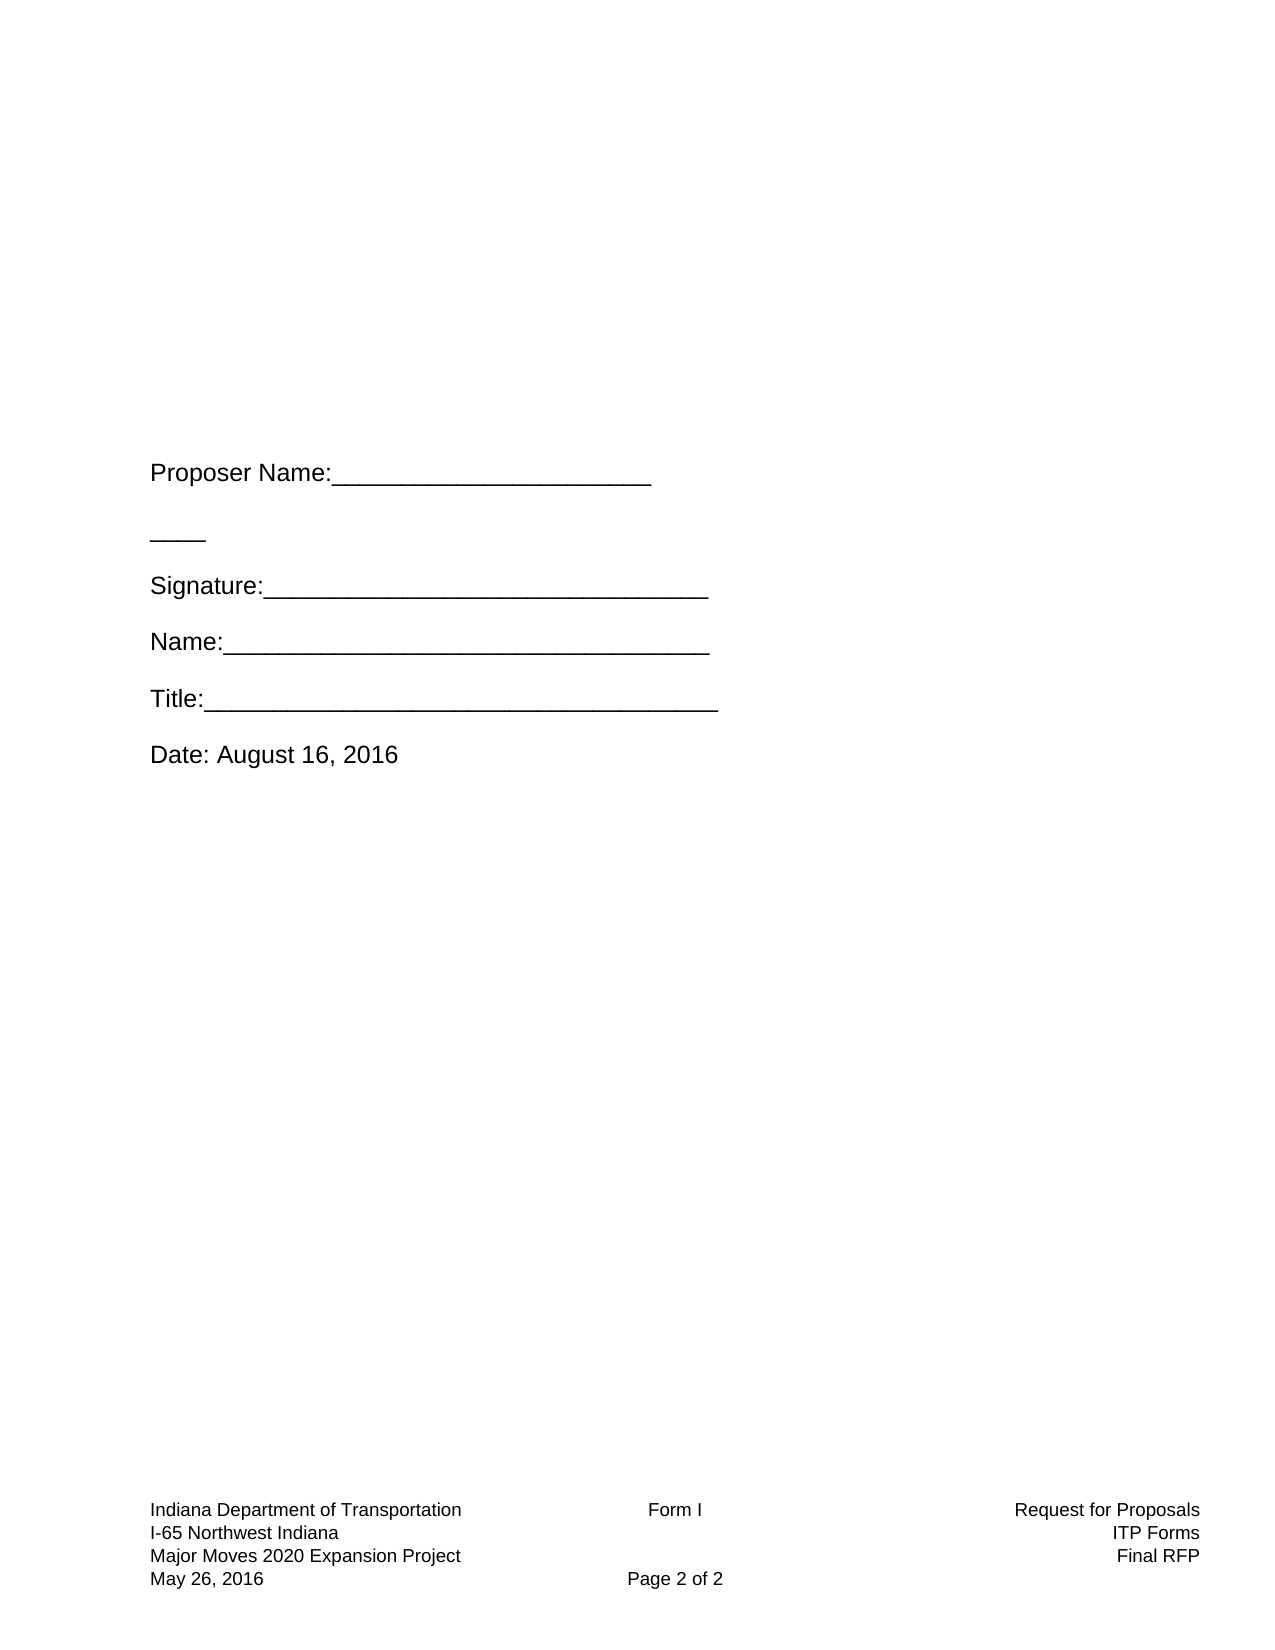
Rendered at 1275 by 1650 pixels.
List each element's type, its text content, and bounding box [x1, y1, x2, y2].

text Name:___________________________________ [150, 627, 1200, 656]
text Proposer Name:_______________________ [150, 457, 1200, 486]
text Date: August 16, 2016 [150, 740, 1200, 769]
text Title:_____________________________________ [150, 684, 1200, 712]
text Signature:________________________________ [150, 571, 1200, 599]
text ____ [150, 514, 1200, 543]
